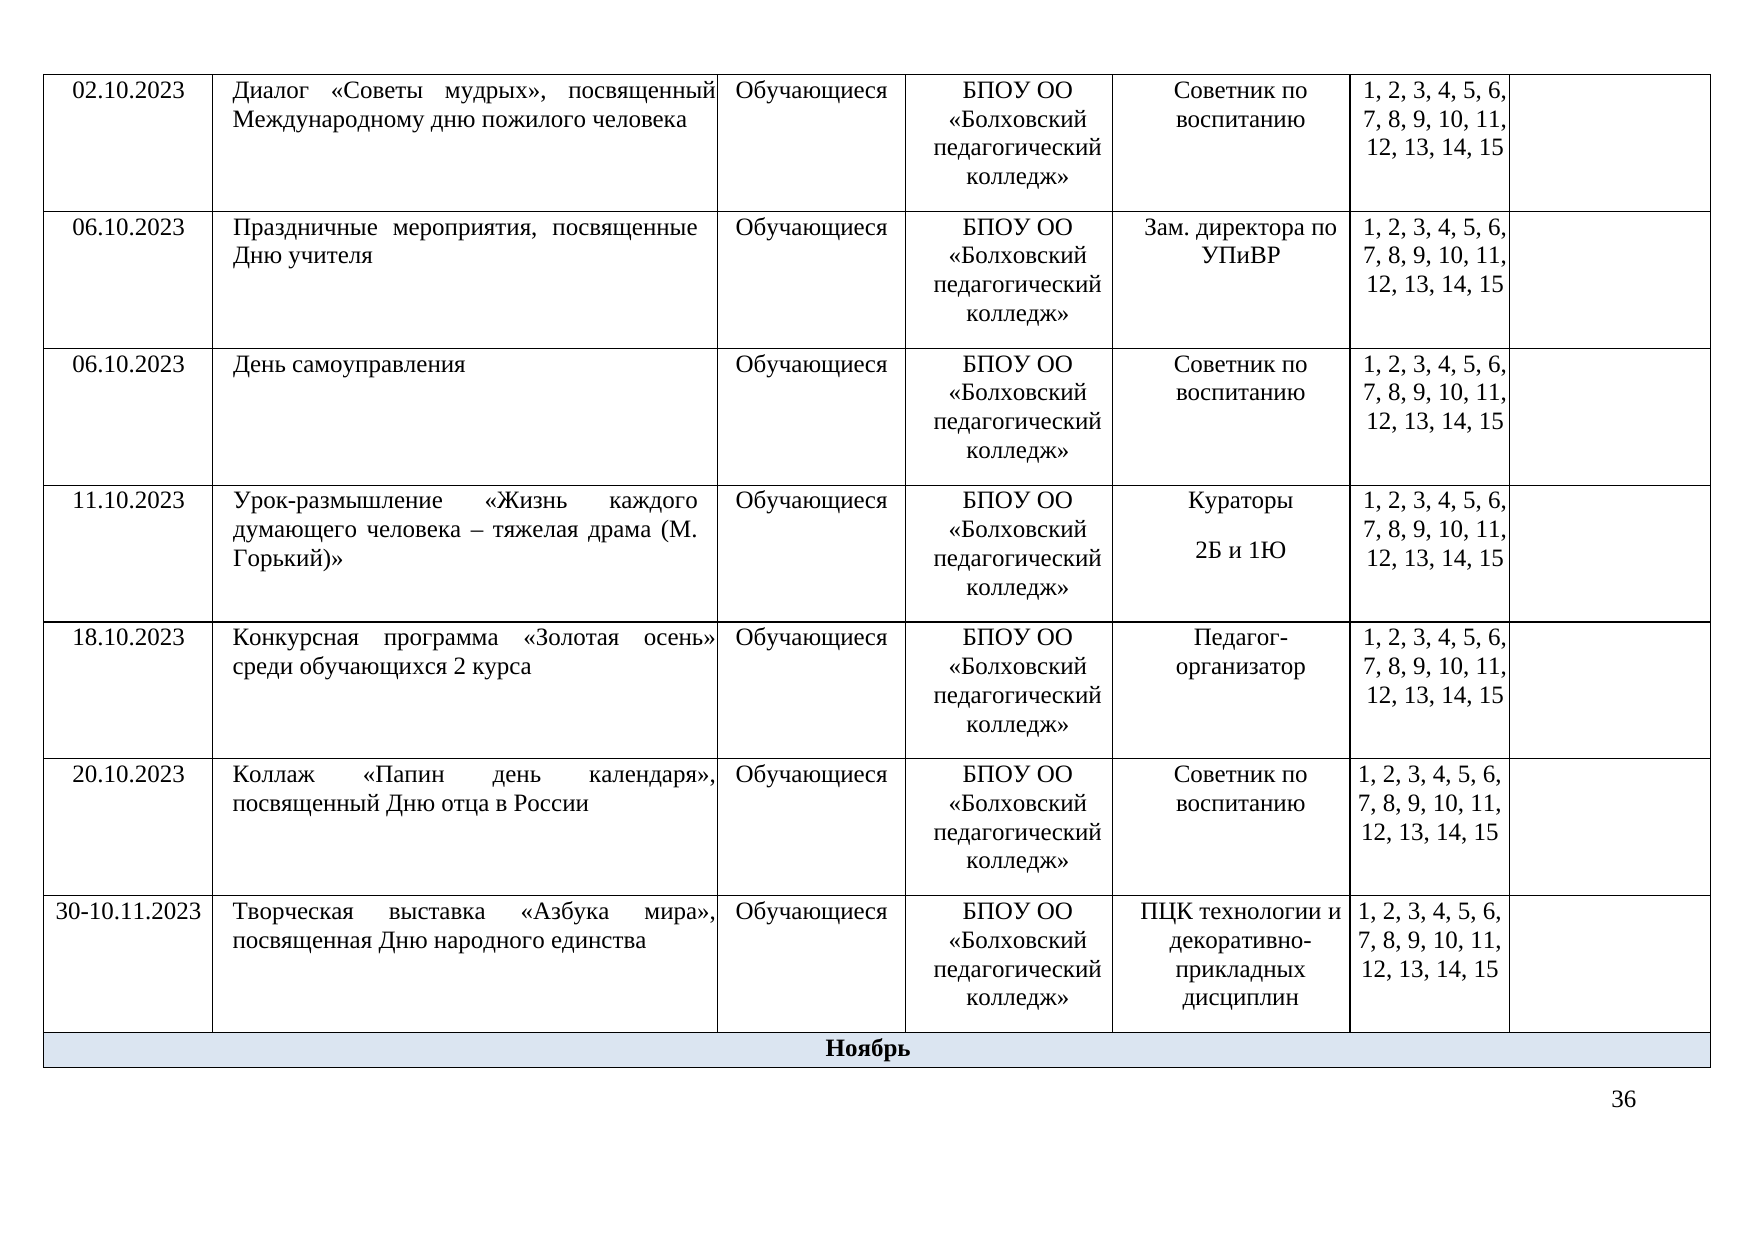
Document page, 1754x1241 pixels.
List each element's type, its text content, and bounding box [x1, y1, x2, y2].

table_cell 1, 2, 3, 4, 5, 6, 7, 8, 9, 10, 11, 12, 13, 14, 15 [1351, 623, 1509, 758]
table_cell Обучающиеся [718, 212, 905, 348]
table_cell Обучающиеся [718, 623, 905, 758]
table_cell Творческая выставка «Азбука мира», посвященная Дню народного единства [213, 896, 717, 1032]
table_cell Советник по воспитанию [1113, 349, 1349, 484]
table_cell БПОУ ОО «Болховский педагогический колледж» [906, 623, 1112, 758]
table_cell [1510, 486, 1710, 621]
table_cell [1510, 896, 1710, 1032]
table_cell 06.10.2023 [44, 212, 212, 348]
table_cell 1, 2, 3, 4, 5, 6, 7, 8, 9, 10, 11, 12, 13, 14, 15 [1351, 349, 1509, 484]
table_cell 18.10.2023 [44, 623, 212, 758]
table_cell Коллаж «Папин день календаря», посвященный Дню отца в России [213, 759, 717, 895]
table_cell [1510, 212, 1710, 348]
table_cell Педагог-организатор [1113, 623, 1349, 758]
table_cell [1510, 349, 1710, 484]
table_cell Обучающиеся [718, 486, 905, 621]
table_cell Праздничные мероприятия, посвященные Дню учителя [213, 212, 717, 348]
table_cell [1510, 759, 1710, 895]
table_cell Обучающиеся [718, 349, 905, 484]
table_cell 1, 2, 3, 4, 5, 6, 7, 8, 9, 10, 11, 12, 13, 14, 15 [1351, 759, 1509, 895]
table_cell 11.10.2023 [44, 486, 212, 621]
table_cell 1, 2, 3, 4, 5, 6, 7, 8, 9, 10, 11, 12, 13, 14, 15 [1351, 486, 1509, 621]
table_cell День самоуправления [213, 349, 717, 484]
table_cell БПОУ ОО «Болховский педагогический колледж» [906, 349, 1112, 484]
table_cell БПОУ ОО «Болховский педагогический колледж» [906, 896, 1112, 1032]
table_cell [906, 75, 1112, 211]
table_cell Обучающиеся [718, 896, 905, 1032]
table_cell Конкурсная программа «Золотая осень» среди обучающихся 2 курса [213, 623, 717, 758]
table_cell Кураторы 2Б и 1Ю [1113, 486, 1349, 621]
table_cell 20.10.2023 [44, 759, 212, 895]
table_cell Советник по воспитанию [1113, 75, 1349, 211]
table_cell Ноябрь [44, 1033, 1710, 1067]
table_cell 02.10.2023 [44, 75, 212, 211]
table_cell БПОУ ОО «Болховский педагогический колледж» [906, 212, 1112, 348]
table_cell [1510, 623, 1710, 758]
table_cell Урок-размышление «Жизнь каждого думающего человека – тяжелая драма (М. Горький)» [213, 486, 717, 621]
table_cell БПОУ ОО «Болховский педагогический колледж» [906, 759, 1112, 895]
table_cell Зам. директора по УПиВР [1113, 212, 1349, 348]
table_cell БПОУ ОО «Болховский педагогический колледж» [906, 486, 1112, 621]
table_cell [1351, 896, 1509, 1032]
table_cell Советник по воспитанию [1113, 759, 1349, 895]
table_cell 1, 2, 3, 4, 5, 6, 7, 8, 9, 10, 11, 12, 13, 14, 15 [1351, 212, 1509, 348]
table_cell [1351, 75, 1509, 211]
table_cell Обучающиеся [718, 759, 905, 895]
table_cell Диалог «Советы мудрых», посвященный Международному дню пожилого человека [213, 75, 717, 211]
table_cell ПЦК технологии и декоративно-прикладных дисциплин [1113, 896, 1349, 1032]
table_cell 30-10.11.2023 [44, 896, 212, 1032]
table_cell Обучающиеся [718, 75, 905, 211]
table_cell [1510, 75, 1710, 211]
table_cell 06.10.2023 [44, 349, 212, 484]
